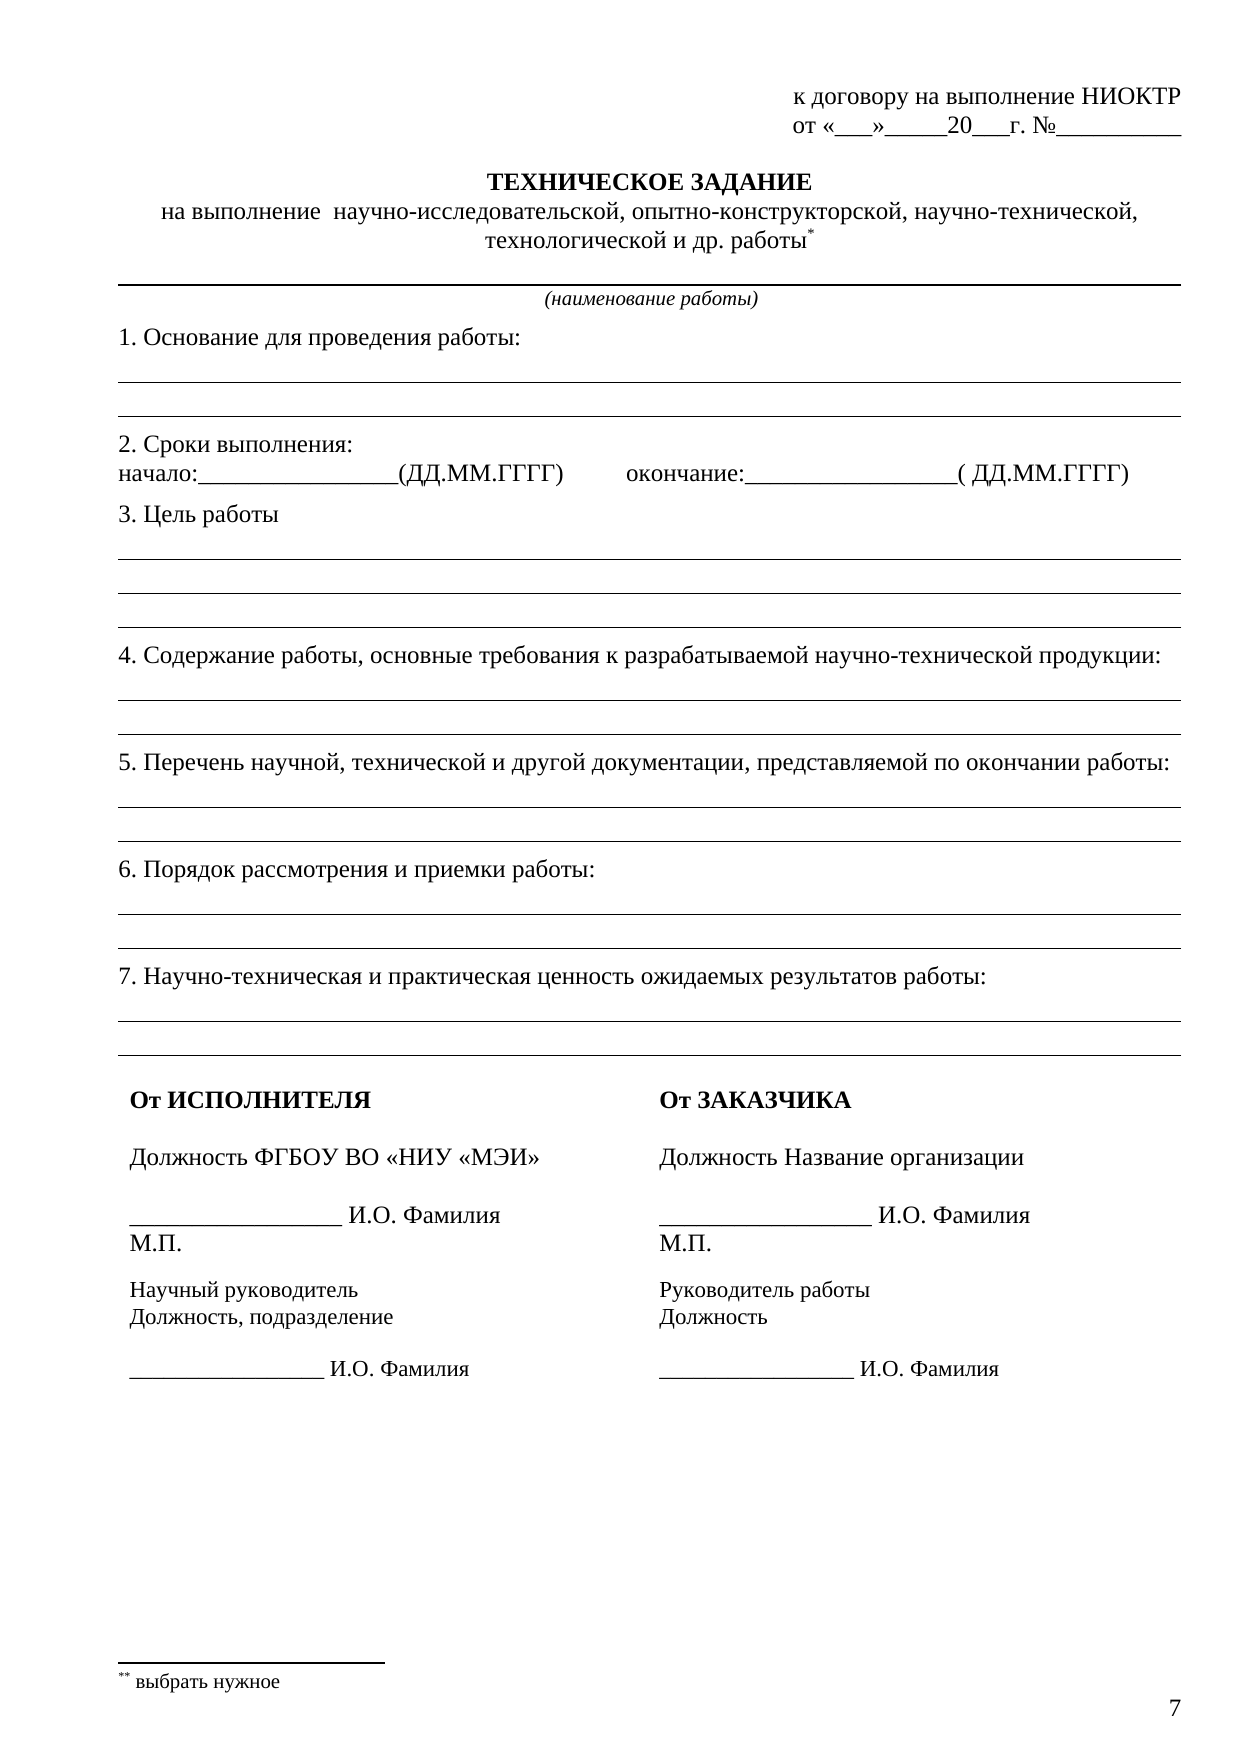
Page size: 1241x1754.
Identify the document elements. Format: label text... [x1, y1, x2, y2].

text 6. Порядок рассмотрения и приемки работы: [118, 854, 1181, 883]
text 5. Перечень научной, технической и другой документации, представляемой по окончании работы: [118, 747, 1181, 776]
text 2. Сроки выполнения: [118, 429, 1181, 458]
text на выполнение научно-исследовательской, опытно-конструкторской, научно-технической, технологической и др. работы* [118, 196, 1181, 254]
text ТЕХНИЧЕСКОЕ ЗАДАНИЕ [118, 167, 1181, 196]
text к договору на выполнение НИОКТР [118, 81, 1181, 110]
text 3. Цель работы [118, 499, 1181, 528]
text 1. Основание для проведения работы: [118, 322, 1181, 351]
table_cell Научный руководитель Должность, подразделение _________________ И.О. Фамилия [118, 1257, 648, 1382]
text начало:________________(ДД.ММ.ГГГГ) окончание:_________________( ДД.ММ.ГГГГ) [118, 458, 1181, 487]
text от «___»_____20___г. №__________ [118, 110, 1181, 139]
text (наименование работы) [118, 286, 1181, 309]
text 7. Научно-техническая и практическая ценность ожидаемых результатов работы: [118, 961, 1181, 990]
text 4. Содержание работы, основные требования к разрабатываемой научно-технической продукции: [118, 640, 1181, 669]
table_header От ЗАКАЗЧИКА Должность Название организации _________________ И.О. Фамилия М.П. [648, 1085, 1178, 1257]
table_cell Руководитель работы Должность _________________ И.О. Фамилия [648, 1257, 1178, 1382]
table_header От ИСПОЛНИТЕЛЯ Должность ФГБОУ ВО «НИУ «МЭИ» _________________ И.О. Фамилия М.П. [118, 1085, 648, 1257]
